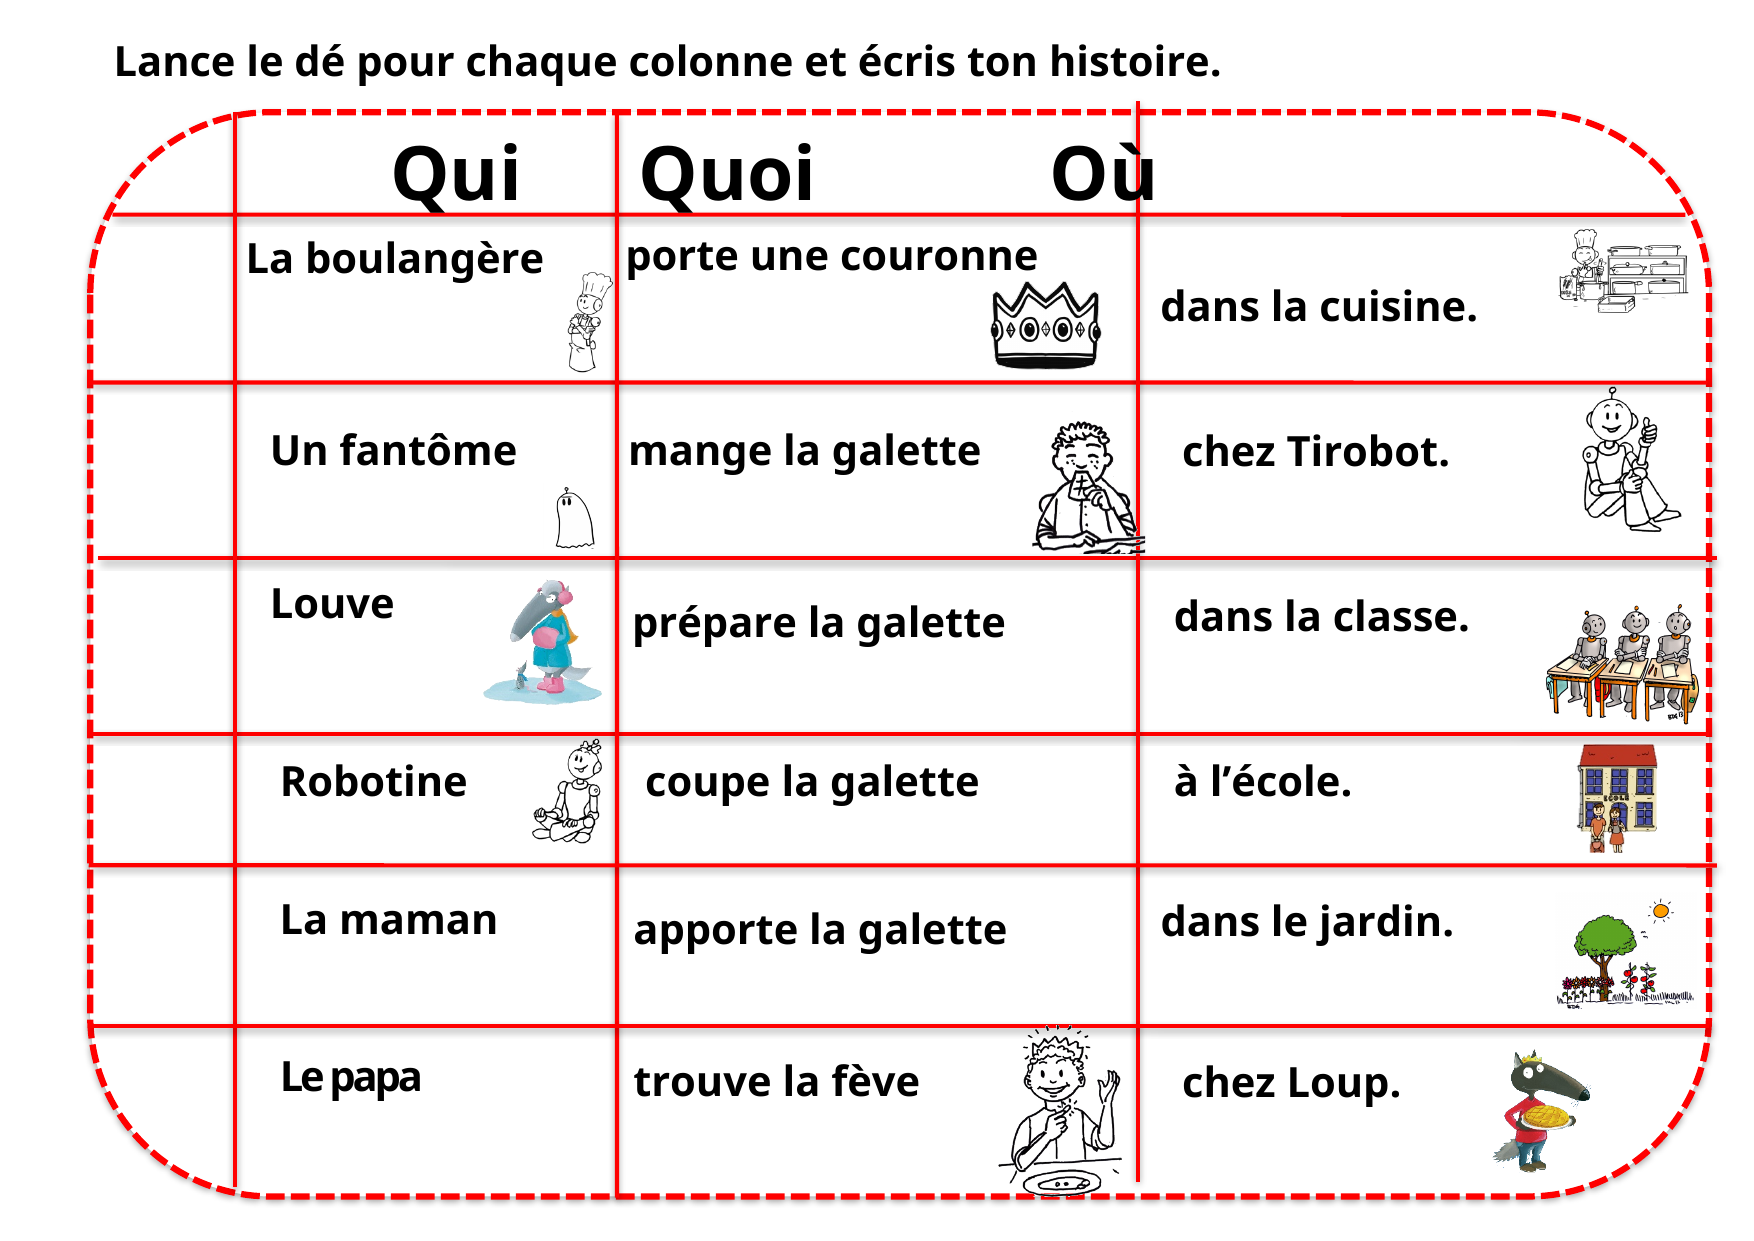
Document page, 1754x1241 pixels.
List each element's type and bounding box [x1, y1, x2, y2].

picture [988, 276, 1106, 372]
picture [1571, 382, 1690, 536]
picture [1541, 602, 1704, 729]
picture [543, 483, 611, 549]
picture [476, 570, 613, 706]
picture [1032, 381, 1146, 554]
picture [988, 1025, 1128, 1198]
picture [560, 268, 614, 373]
picture [530, 735, 604, 846]
picture [1555, 892, 1697, 1009]
picture [1569, 743, 1661, 852]
picture [1557, 221, 1690, 315]
picture [1484, 1044, 1594, 1177]
